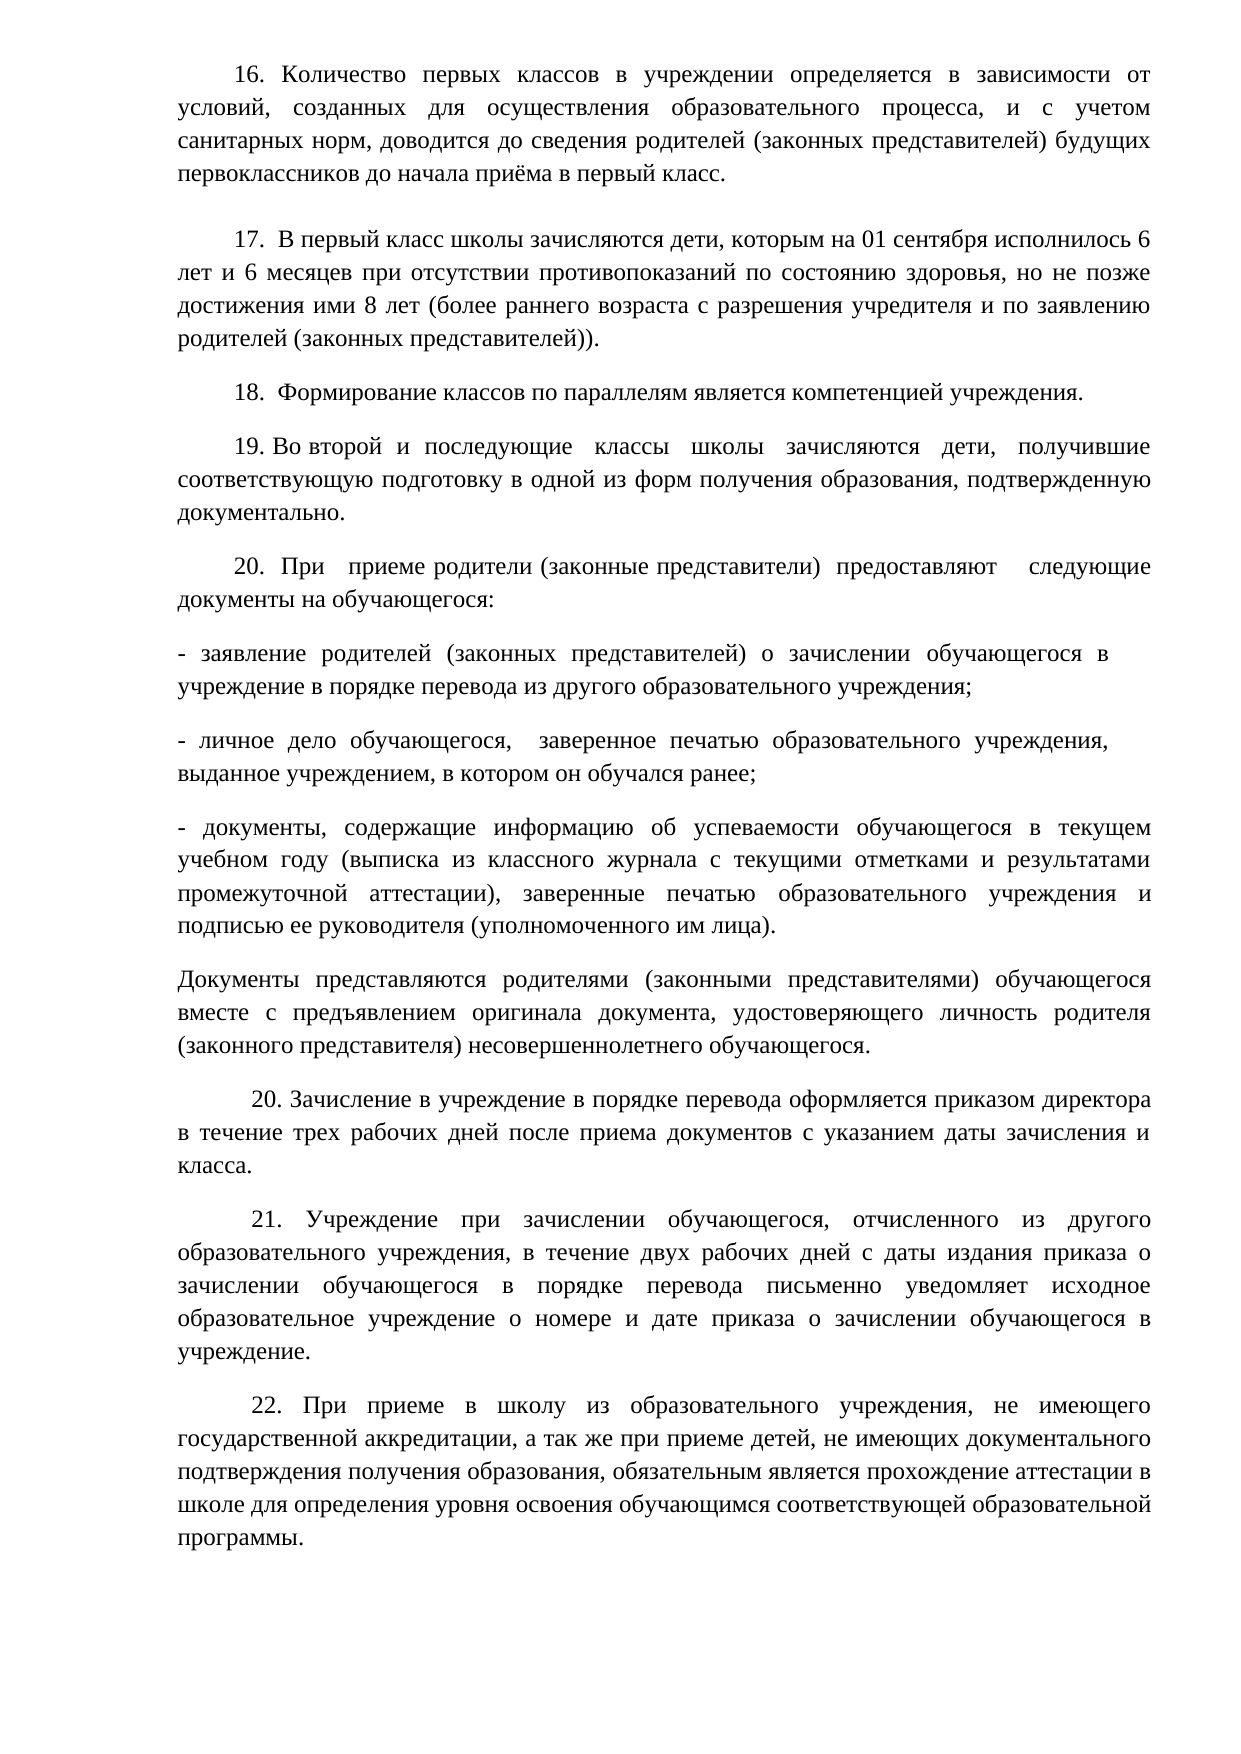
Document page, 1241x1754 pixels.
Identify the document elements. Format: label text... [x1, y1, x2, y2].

text 16. Количество первых классов в учреждении определяется в зависимости от условий, созданных для осуществления образовательного процесса, и с учетом санитарных норм, доводится до сведения родителей (законных представителей) будущих первоклассников до начала приёма в первый класс. [177, 59, 1152, 187]
text - документы, содержащие информацию об успеваемости обучающегося в текущем учебном году (выписка из классного журнала с текущими отметками и результатами промежуточной аттестации), заверенные печатью образовательного учреждения и подписью ее руководителя (уполномоченного им лица). [177, 812, 1152, 939]
text 17. В первый класс школы зачисляются дети, которым на 01 сентября исполнилось 6 лет и 6 месяцев при отсутствии противопоказаний по состоянию здоровья, но не позже достижения ими 8 лет (более раннего возраста с разрешения учредителя и по заявлению родителей (законных представителей)). [177, 224, 1152, 352]
text 18. Формирование классов по параллелям является компетенцией учреждения. [177, 377, 1152, 406]
text 21. Учреждение при зачислении обучающегося, отчисленного из другого образовательного учреждения, в течение двух рабочих дней с даты издания приказа о зачислении обучающегося в порядке перевода письменно уведомляет исходное образовательное учреждение о номере и дате приказа о зачислении обучающегося в учреждение. [177, 1204, 1152, 1365]
text 20. Зачисление в учреждение в порядке перевода оформляется приказом директора в течение трех рабочих дней после приема документов с указанием даты зачисления и класса. [177, 1084, 1152, 1179]
text Документы представляются родителями (законными представителями) обучающегося вместе с предъявлением оригинала документа, удостоверяющего личность родителя (законного представителя) несовершеннолетнего обучающегося. [177, 964, 1152, 1059]
text 22. При приеме в школу из образовательного учреждения, не имеющего государственной аккредитации, а так же при приеме детей, не имеющих документального подтверждения получения образования, обязательным является прохождение аттестации в школе для определения уровня освоения обучающимся соответствующей образовательной программы. [177, 1390, 1152, 1551]
text - заявление родителей (законных представителей) о зачислении обучающегося в учреждение в порядке перевода из другого образовательного учреждения; [177, 638, 1109, 699]
text - личное дело обучающегося, заверенное печатью образовательного учреждения, выданное учреждением, в котором он обучался ранее; [177, 725, 1109, 786]
text 20. При приеме родители (законные представители) предоставляют следующие документы на обучающегося: [177, 551, 1152, 613]
text 19. Во второй и последующие классы школы зачисляются дети, получившие соответствующую подготовку в одной из форм получения образования, подтвержденную документально. [177, 431, 1152, 526]
